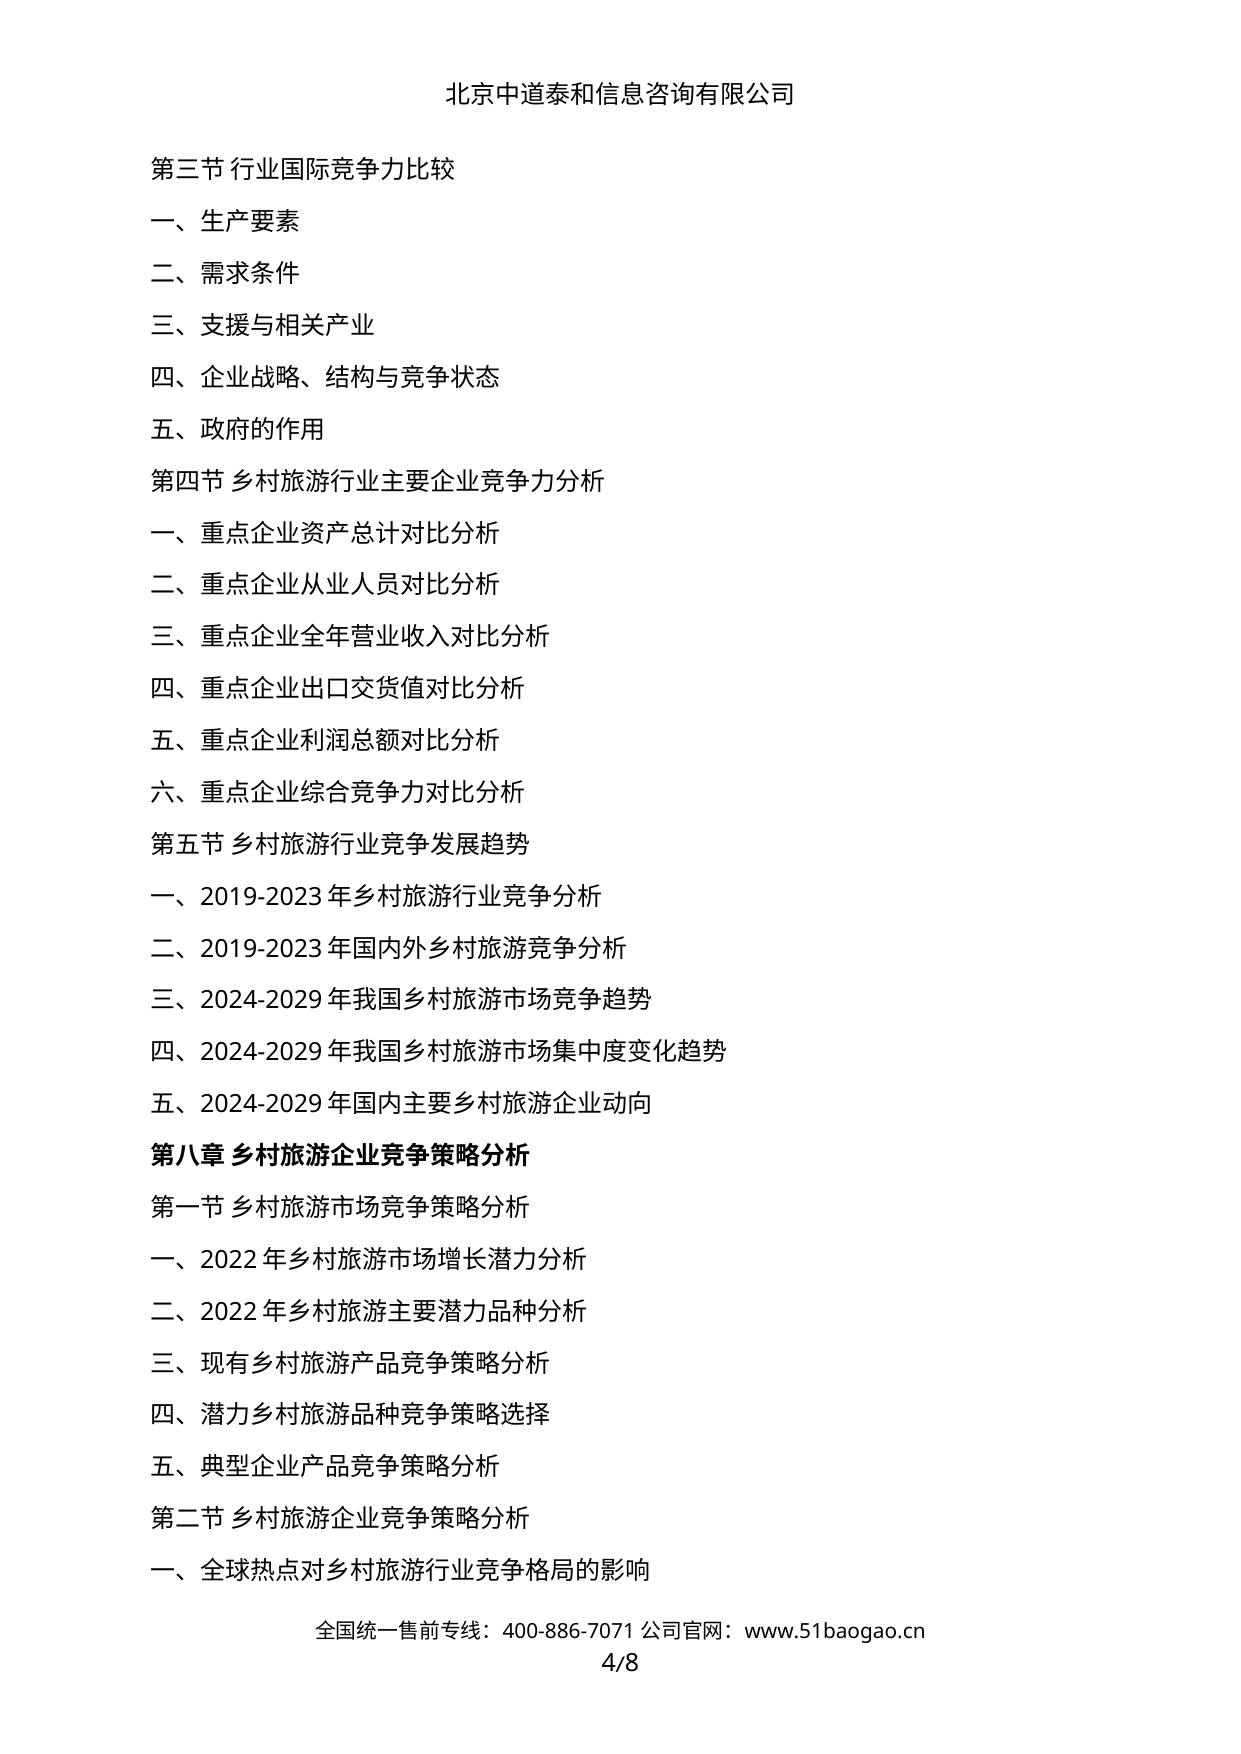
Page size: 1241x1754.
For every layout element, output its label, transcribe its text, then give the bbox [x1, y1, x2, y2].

text 三、重点企业全年营业收入对比分析 [150, 617, 1090, 653]
text 六、重点企业综合竞争力对比分析 [150, 772, 1090, 809]
text 五、2024-2029年国内主要乡村旅游企业动向 [150, 1084, 1090, 1120]
text 第二节 乡村旅游企业竞争策略分析 [150, 1499, 1090, 1535]
text 第八章 乡村旅游企业竞争策略分析 [150, 1136, 1090, 1172]
text 一、重点企业资产总计对比分析 [150, 513, 1090, 549]
text 第四节 乡村旅游行业主要企业竞争力分析 [150, 461, 1090, 497]
text 三、2024-2029年我国乡村旅游市场竞争趋势 [150, 980, 1090, 1016]
text 四、企业战略、结构与竞争状态 [150, 357, 1090, 394]
text 一、2019-2023年乡村旅游行业竞争分析 [150, 876, 1090, 912]
text 二、2022年乡村旅游主要潜力品种分析 [150, 1291, 1090, 1327]
text 二、2019-2023年国内外乡村旅游竞争分析 [150, 928, 1090, 964]
text 第一节 乡村旅游市场竞争策略分析 [150, 1187, 1090, 1224]
text 二、需求条件 [150, 254, 1090, 290]
text 二、重点企业从业人员对比分析 [150, 565, 1090, 601]
text 五、典型企业产品竞争策略分析 [150, 1447, 1090, 1483]
text 四、重点企业出口交货值对比分析 [150, 669, 1090, 705]
text 三、支援与相关产业 [150, 306, 1090, 342]
text 第三节 行业国际竞争力比较 [150, 150, 1090, 186]
text 五、政府的作用 [150, 409, 1090, 446]
text 一、全球热点对乡村旅游行业竞争格局的影响 [150, 1551, 1090, 1587]
text 四、潜力乡村旅游品种竞争策略选择 [150, 1395, 1090, 1431]
text 四、2024-2029年我国乡村旅游市场集中度变化趋势 [150, 1032, 1090, 1068]
text 一、2022年乡村旅游市场增长潜力分析 [150, 1239, 1090, 1276]
text 第五节 乡村旅游行业竞争发展趋势 [150, 824, 1090, 861]
text 五、重点企业利润总额对比分析 [150, 721, 1090, 757]
text 三、现有乡村旅游产品竞争策略分析 [150, 1343, 1090, 1379]
text 一、生产要素 [150, 202, 1090, 238]
